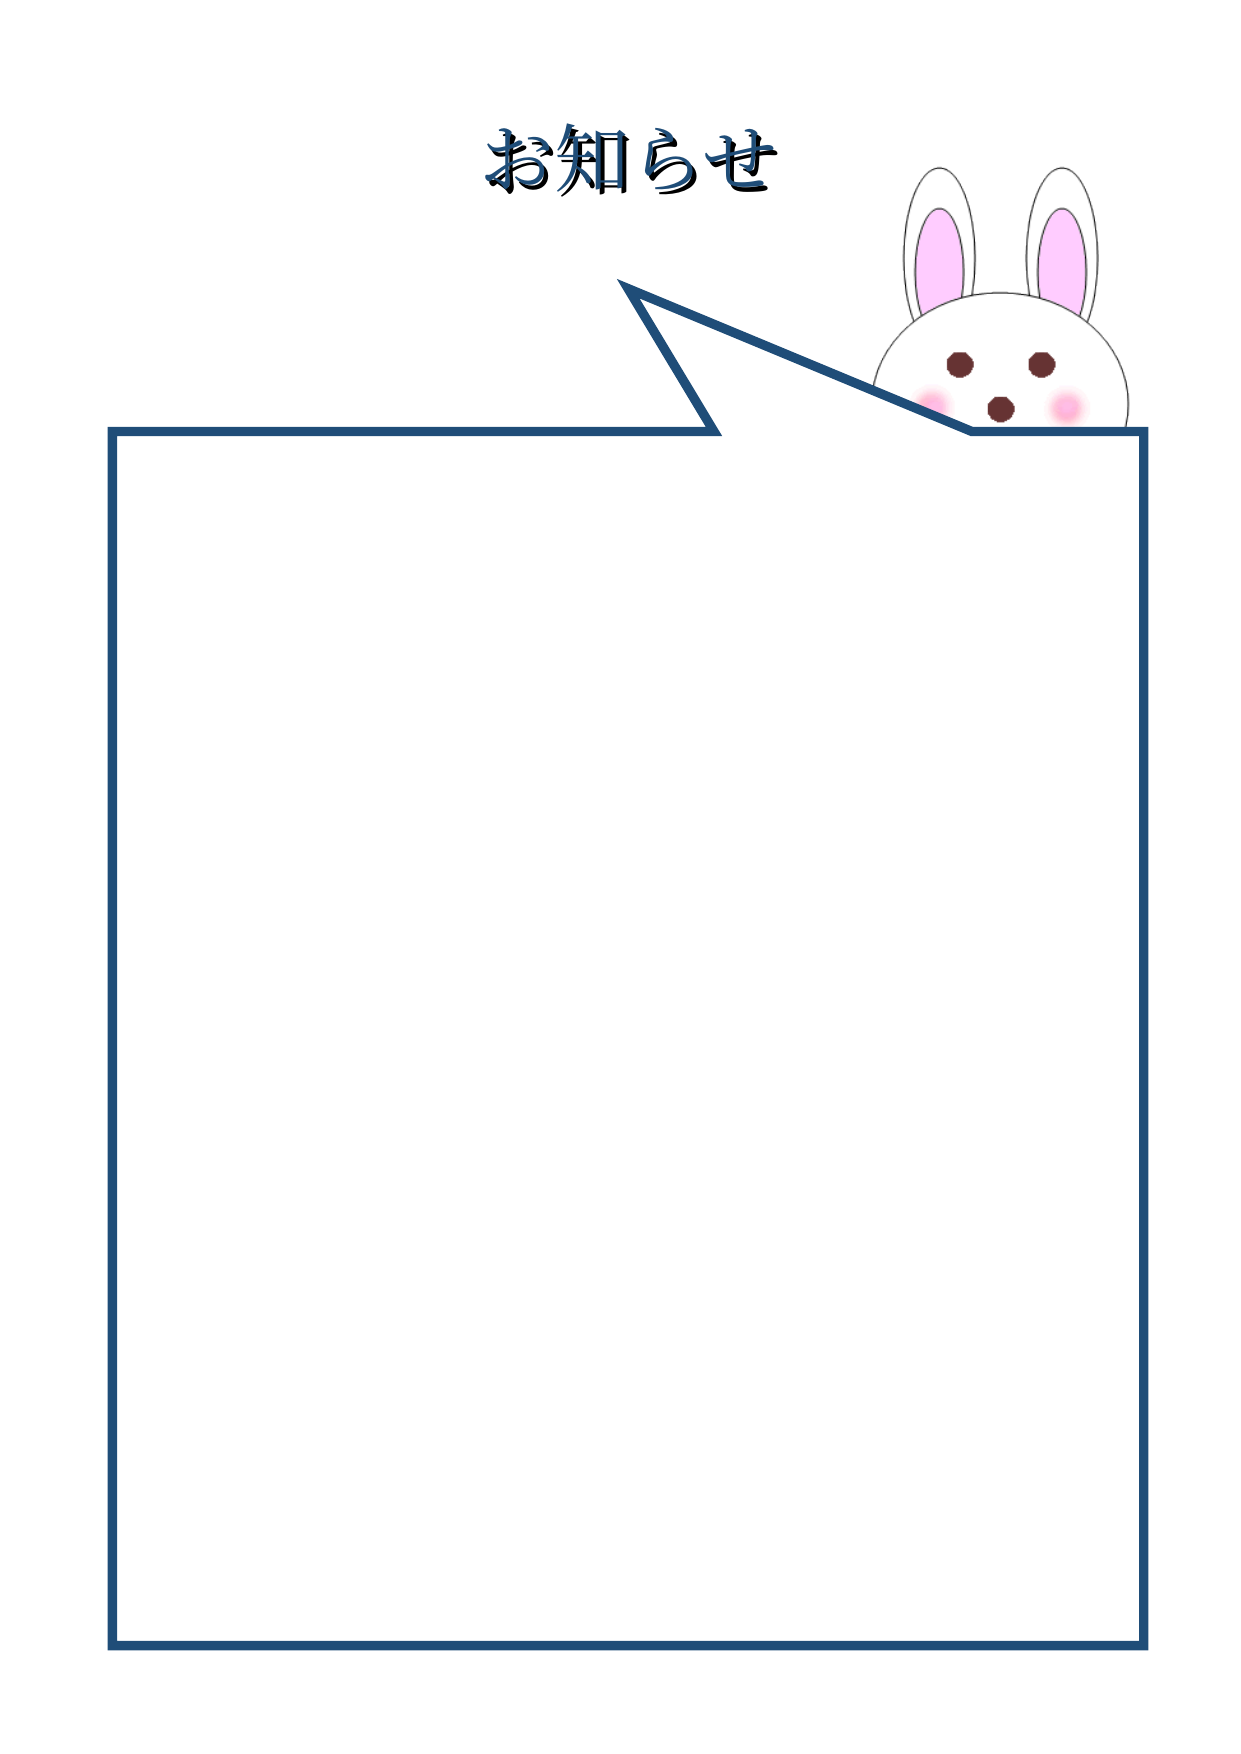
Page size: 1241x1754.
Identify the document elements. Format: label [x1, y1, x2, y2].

picture [859, 150, 1139, 426]
